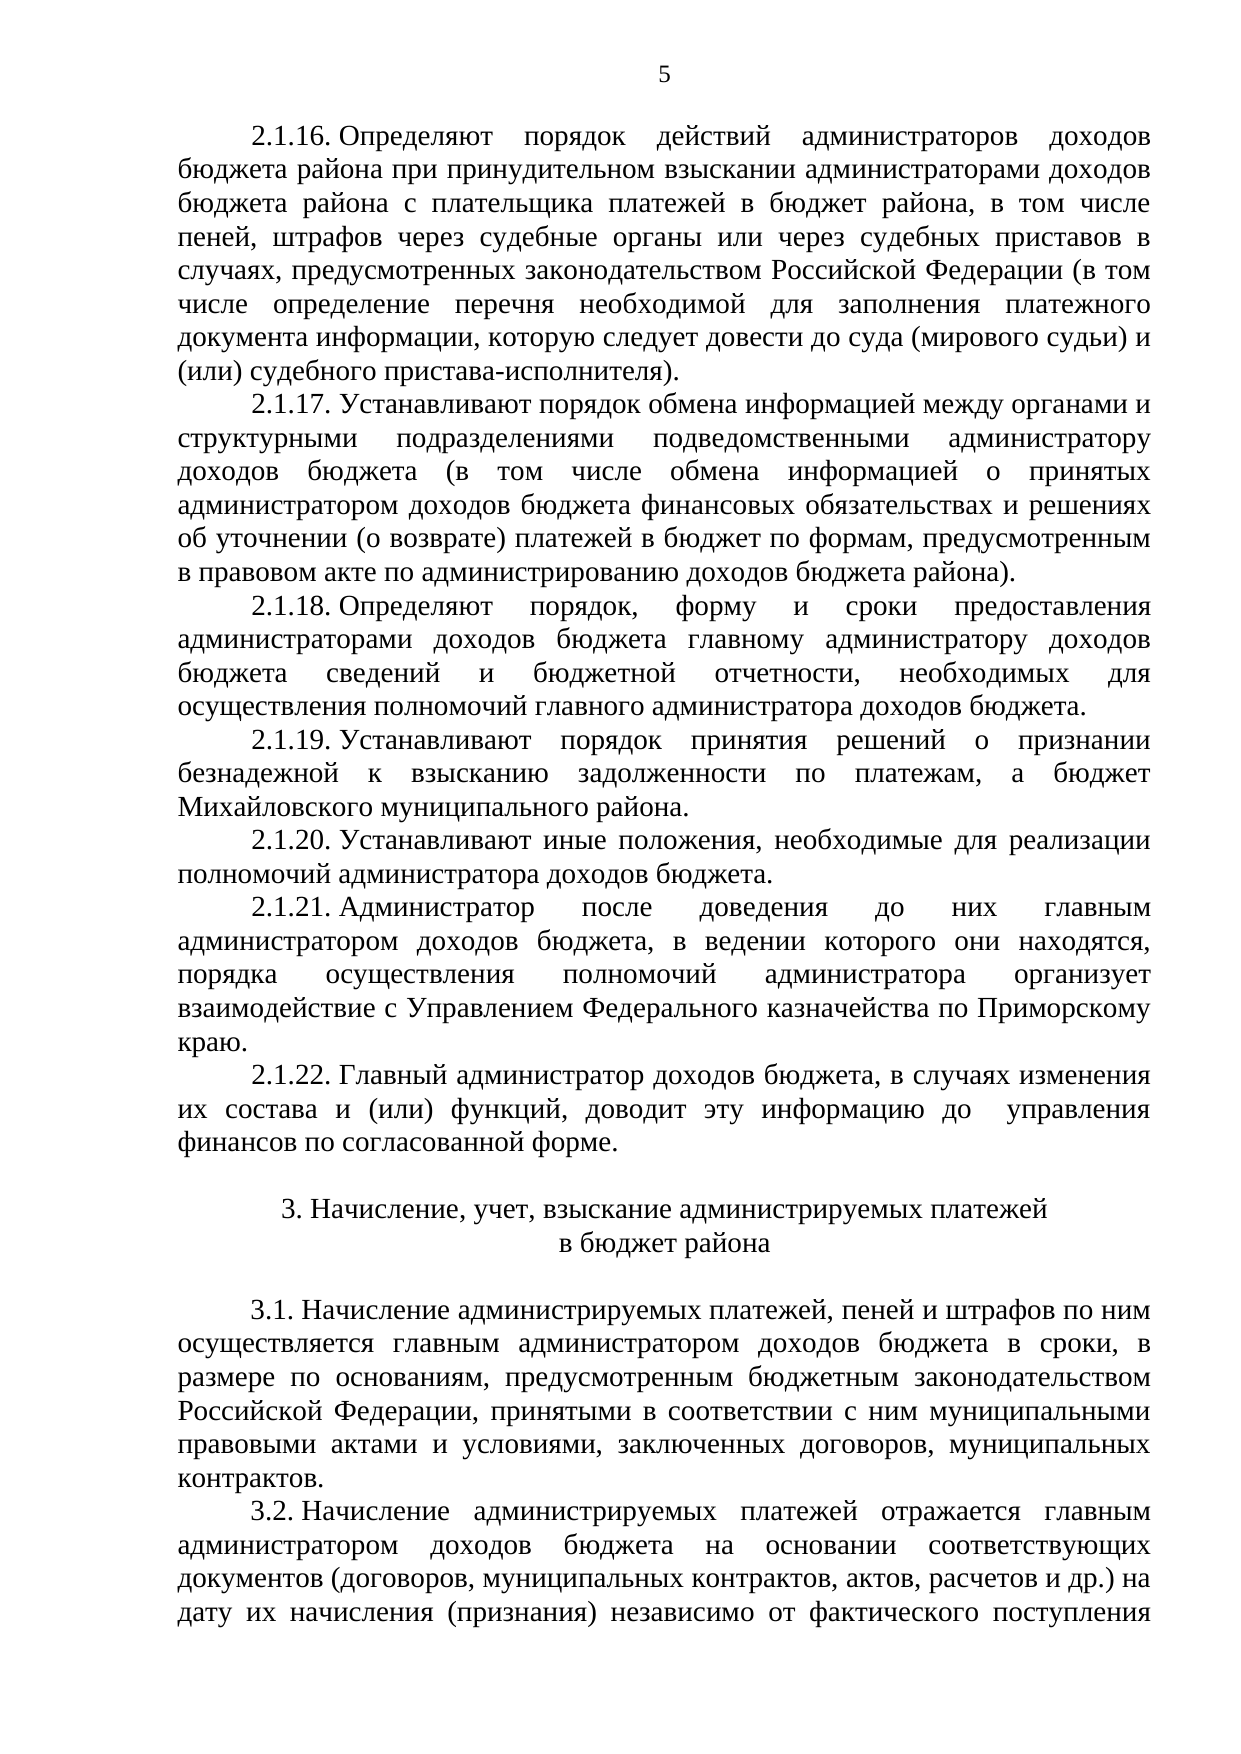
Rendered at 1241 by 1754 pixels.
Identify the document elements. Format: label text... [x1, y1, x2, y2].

list 3. Начисление, учет, взыскание администрируемых платежей в бюджет района [177, 1191, 1152, 1258]
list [177, 1493, 1152, 1627]
text 2.1.22. Главный администратор доходов бюджета, в случаях изменения их состава и (или) функций, доводит эту информацию до управления финансов по согласованной форме. [177, 1057, 1152, 1158]
text 2.1.19. Устанавливают порядок принятия решений о признании безнадежной к взысканию задолженности по платежам, а бюджет Михайловского муниципального района. [177, 722, 1152, 822]
text 2.1.18. Определяют порядок, форму и сроки предоставления администраторами доходов бюджета главному администратору доходов бюджета сведений и бюджетной отчетности, необходимых для осуществления полномочий главного администратора доходов бюджета. [177, 588, 1152, 722]
list 3.1. Начисление администрируемых платежей, пеней и штрафов по ним осуществляется главным администратором доходов бюджета в сроки, в размере по основаниям, предусмотренным бюджетным законодательством Российской Федерации, принятыми в соответствии с ним муниципальными правовыми актами и условиями, заключенных договоров, муниципальных контрактов. [177, 1292, 1152, 1493]
text 2.1.16. Определяют порядок действий администраторов доходов бюджета района при принудительном взыскании администраторами доходов бюджета района с плательщика платежей в бюджет района, в том числе пеней, штрафов через судебные органы или через судебных приставов в случаях, предусмотренных законодательством Российской Федерации (в том числе определение перечня необходимой для заполнения платежного документа информации, которую следует довести до суда (мирового судьи) и (или) судебного пристава-исполнителя). [177, 118, 1152, 386]
text 2.1.21. Администратор после доведения до них главным администратором доходов бюджета, в ведении которого они находятся, порядка осуществления полномочий администратора организует взаимодействие с Управлением Федерального казначейства по Приморскому краю. [177, 889, 1152, 1057]
text 2.1.20. Устанавливают иные положения, необходимые для реализации полномочий администратора доходов бюджета. [177, 822, 1152, 889]
text 2.1.17. Устанавливают порядок обмена информацией между органами и структурными подразделениями подведомственными администратору доходов бюджета (в том числе обмена информацией о принятых администратором доходов бюджета финансовых обязательствах и решениях об уточнении (о возврате) платежей в бюджет по формам, предусмотренным в правовом акте по администрированию доходов бюджета района). [177, 386, 1152, 588]
